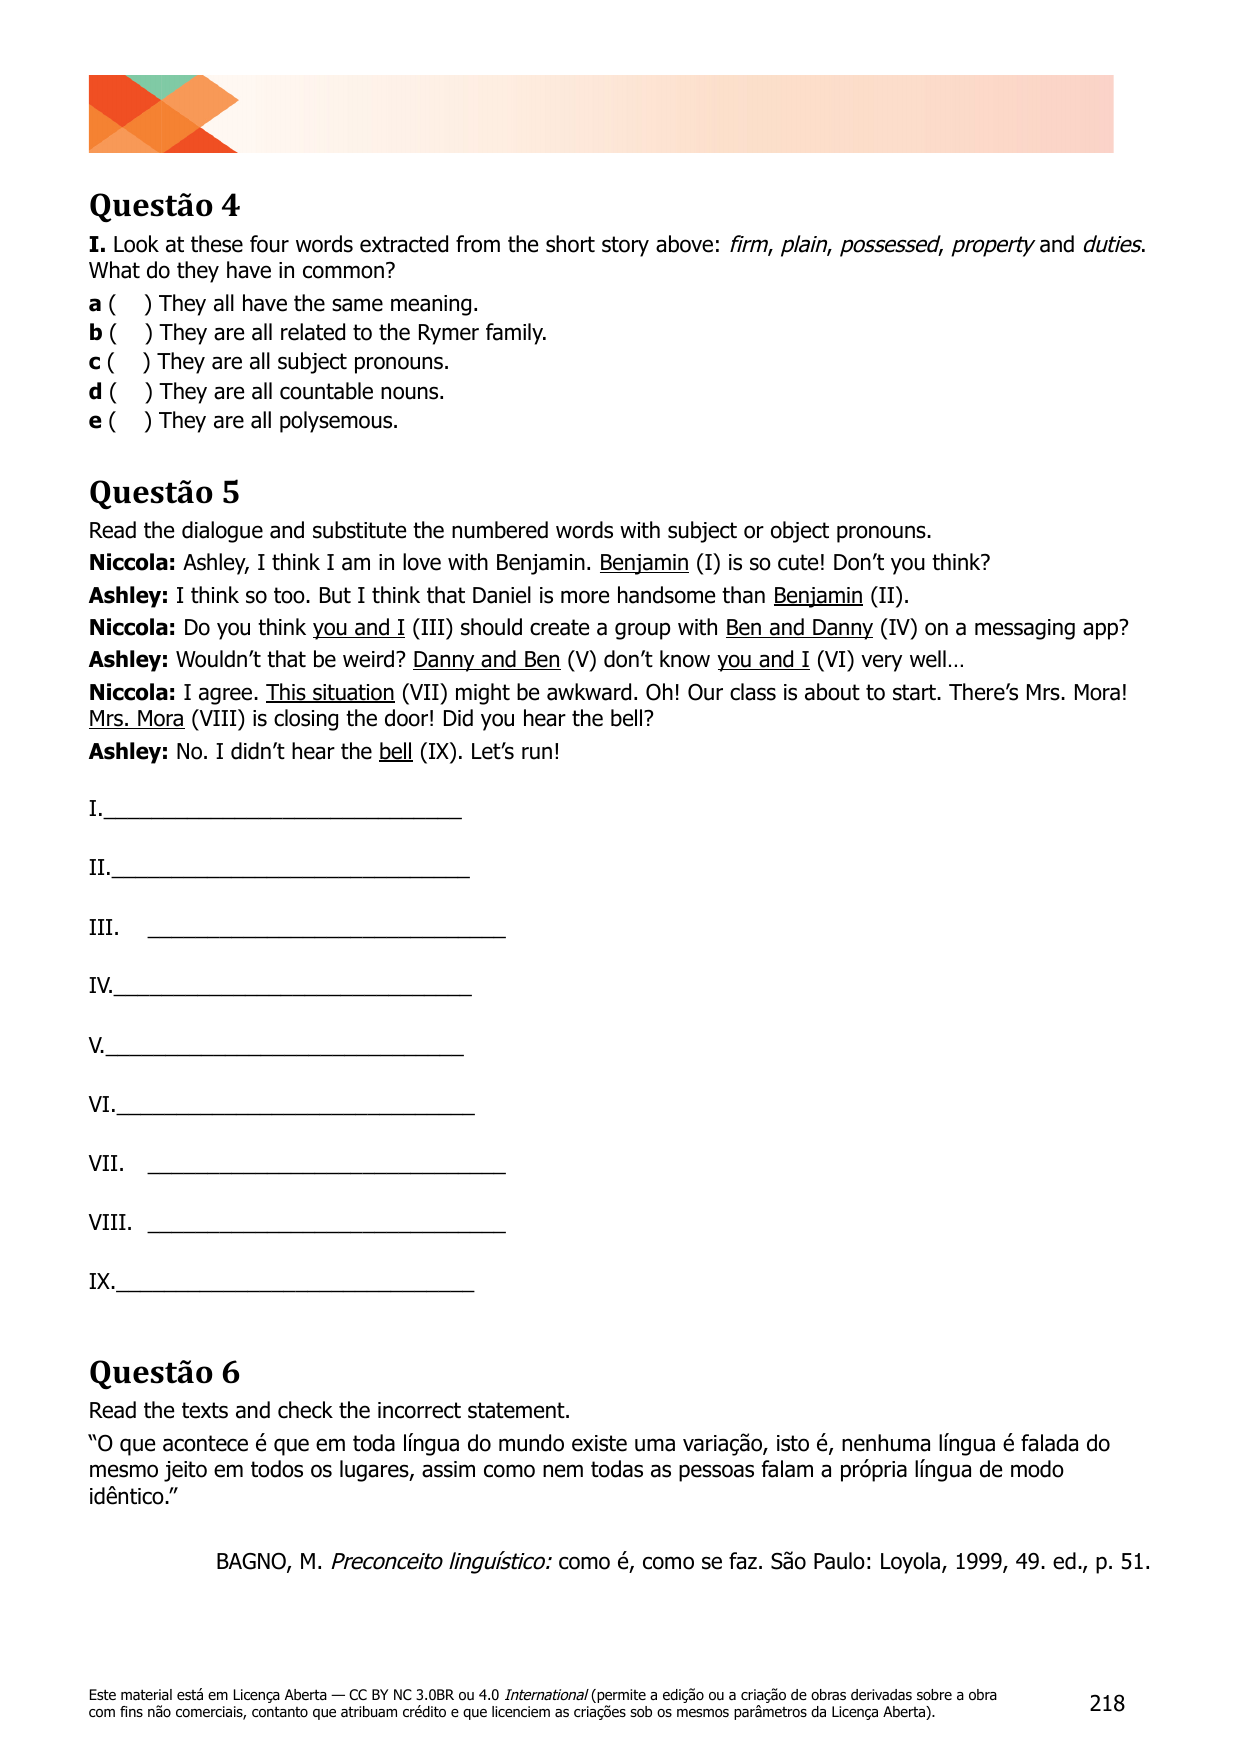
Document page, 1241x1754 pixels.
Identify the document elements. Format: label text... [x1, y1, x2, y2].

text V. ______________________________ [89, 1006, 1152, 1065]
text Read the dialogue and substitute the numbered words with subject or object pronouns. [89, 516, 1152, 543]
text IV. ______________________________ [89, 947, 1152, 1006]
text Questão 5 [89, 471, 1152, 510]
text b ( ) They are all related to the Rymer family. [89, 318, 1152, 345]
text I. Look at these four words extracted from the short story above: firm, plain, possessed, property and duties. What do they have in common? [89, 230, 1152, 283]
text Read the texts and check the incorrect statement. [89, 1397, 1152, 1423]
text Ashley: I think so too. But I think that Daniel is more handsome than Benjamin (II). [89, 581, 1152, 608]
text Questão 6 [89, 1352, 1152, 1391]
text VII. ______________________________ [89, 1124, 1152, 1183]
text BAGNO, M. Preconceito linguístico: como é, como se faz. São Paulo: Loyola, 1999, 49. ed., p. 51. [89, 1547, 1152, 1574]
text VIII. ______________________________ [89, 1183, 1152, 1242]
text Questão 4 [89, 185, 1152, 224]
text I. ______________________________ [89, 769, 1152, 829]
text Niccola: I agree. This situation (VII) might be awkward. Oh! Our class is about to start. There’s Mrs. Mora! Mrs. Mora (VIII) is closing the door! Did you hear the bell? [89, 678, 1152, 731]
text d ( ) They are all countable nouns. [89, 377, 1152, 404]
text e ( ) They are all polysemous. [89, 407, 1152, 433]
picture [88, 75, 1114, 153]
text c ( ) They are all subject pronouns. [89, 348, 1152, 374]
text VI. ______________________________ [89, 1065, 1152, 1124]
text a ( ) They all have the same meaning. [89, 289, 1152, 316]
text Ashley: No. I didn’t hear the bell (IX). Let’s run! [89, 737, 1152, 764]
text “O que acontece é que em toda língua do mundo existe uma variação, isto é, nenhuma língua é falada do mesmo jeito em todos os lugares, assim como nem todas as pessoas falam a própria língua de modo idêntico.” [89, 1429, 1152, 1509]
text III. ______________________________ [89, 888, 1152, 947]
text Ashley: Wouldn’t that be weird? Danny and Ben (V) don’t know you and I (VI) very well… [89, 646, 1152, 672]
text II. ______________________________ [89, 829, 1152, 888]
text Niccola: Do you think you and I (III) should create a group with Ben and Danny (IV) on a messaging app? [89, 613, 1152, 640]
text Niccola: Ashley, I think I am in love with Benjamin. Benjamin (I) is so cute! Don’t you think? [89, 549, 1152, 575]
text IX. ______________________________ [89, 1242, 1152, 1301]
